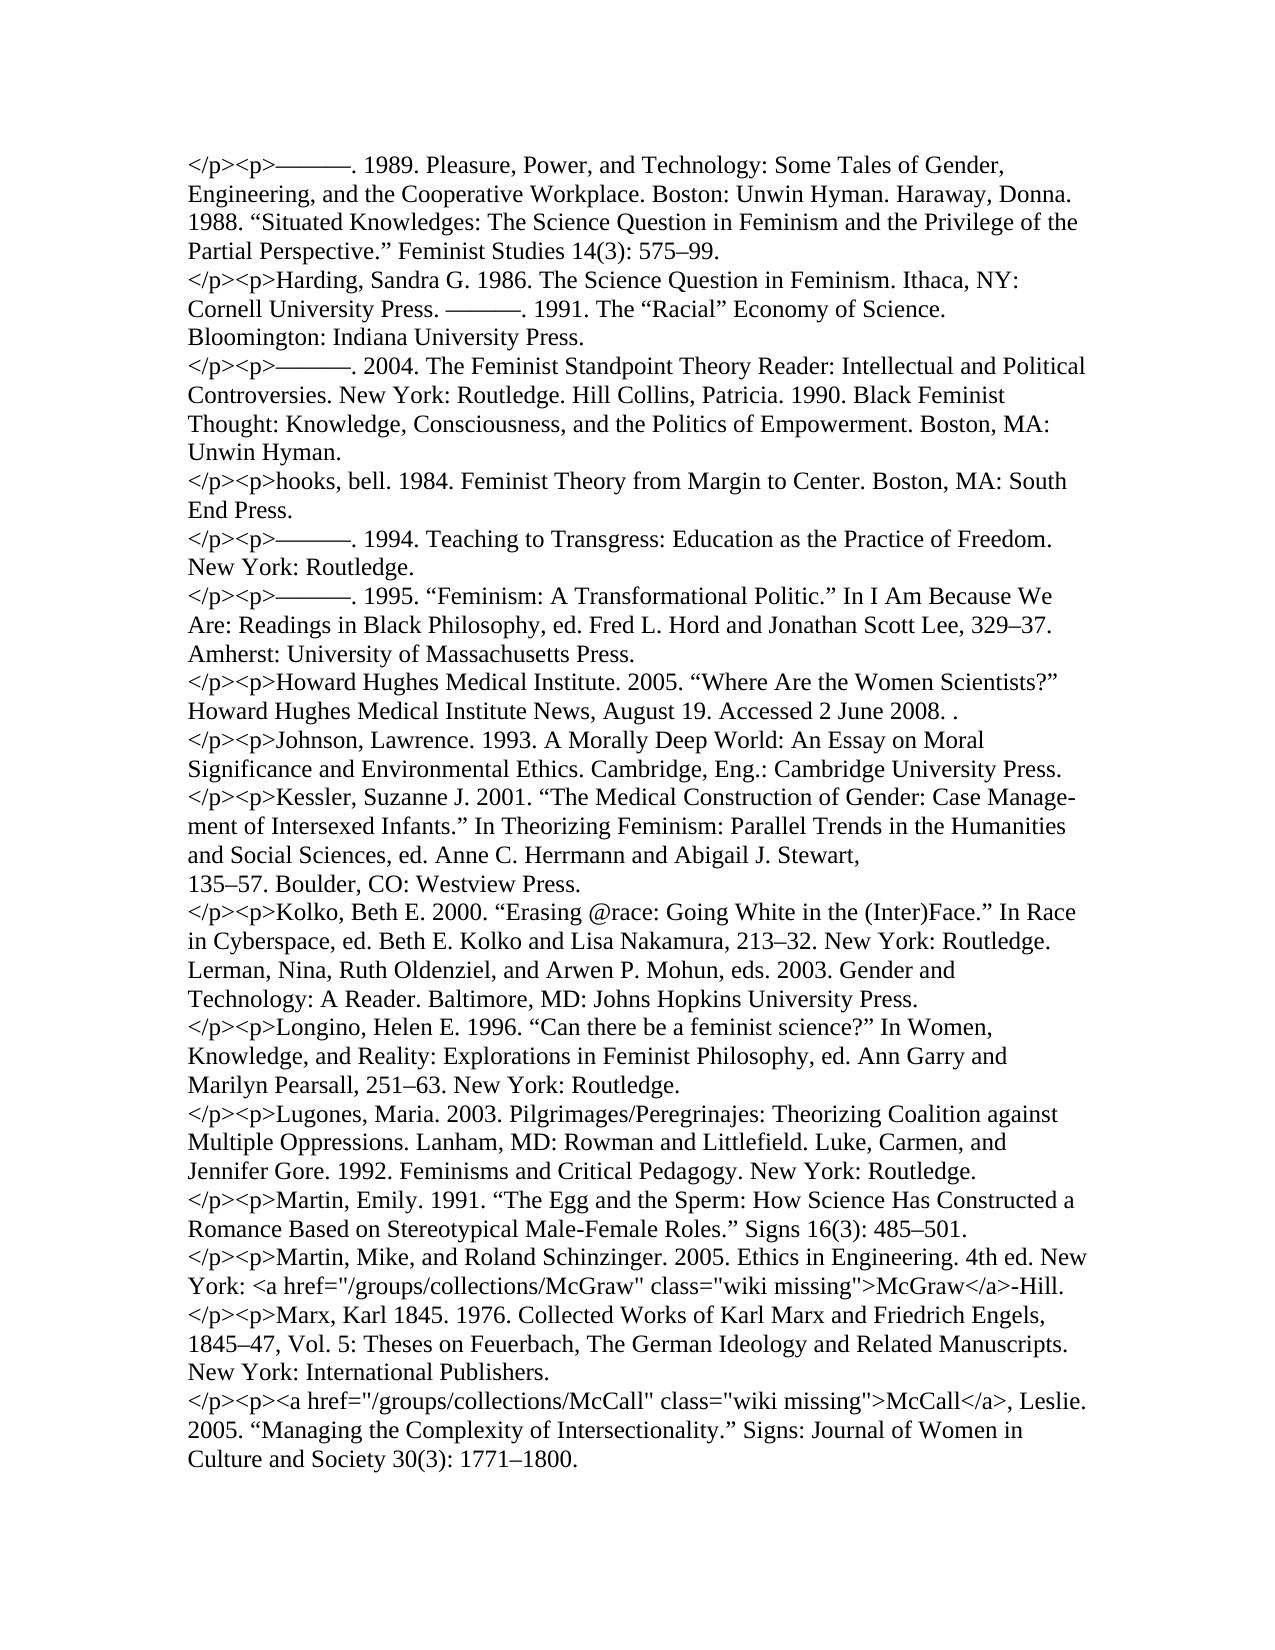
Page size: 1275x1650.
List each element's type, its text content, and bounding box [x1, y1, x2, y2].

text </p><p>Lugones, Maria. 2003. Pilgrimages/Peregrinajes: Theorizing Coalition against Multiple Oppressions. Lanham, MD: Rowman and Littlefield. Luke, Carmen, and Jennifer Gore. 1992. Feminisms and Critical Pedagogy. New York: Routledge. [187, 1099, 1087, 1185]
text </p><p>———. 2004. The Feminist Standpoint Theory Reader: Intellectual and Political Controversies. New York: Routledge. Hill Collins, Patricia. 1990. Black Feminist Thought: Knowledge, Consciousness, and the Politics of Empowerment. Boston, MA: Unwin Hyman. [187, 351, 1087, 466]
text </p><p>Johnson, Lawrence. 1993. A Morally Deep World: An Essay on Moral Significance and Environmental Ethics. Cambridge, Eng.: Cambridge University Press. [187, 725, 1087, 782]
text </p><p>———. 1994. Teaching to Transgress: Education as the Practice of Freedom. New York: Routledge. [187, 524, 1087, 581]
text </p><p>———. 1995. “Feminism: A Transformational Politic.” In I Am Because We Are: Readings in Black Philosophy, ed. Fred L. Hord and Jonathan Scott Lee, 329–37. Amherst: University of Massachusetts Press. [187, 581, 1087, 667]
text </p><p>Martin, Emily. 1991. “The Egg and the Sperm: How Science Has Constructed a Romance Based on Stereotypical Male-Female Roles.” Signs 16(3): 485–501. [187, 1185, 1087, 1242]
text </p><p>Kessler, Suzanne J. 2001. “The Medical Construction of Gender: Case Manage- ment of Intersexed Infants.” In Theorizing Feminism: Parallel Trends in the Humanities and Social Sciences, ed. Anne C. Herrmann and Abigail J. Stewart, [187, 782, 1087, 869]
text </p><p>Harding, Sandra G. 1986. The Science Question in Feminism. Ithaca, NY: Cornell University Press. ———. 1991. The “Racial” Economy of Science. Bloomington: Indiana University Press. [187, 265, 1087, 351]
text </p><p>Kolko, Beth E. 2000. “Erasing @race: Going White in the (Inter)Face.” In Race [187, 897, 1087, 926]
text </p><p>Marx, Karl 1845. 1976. Collected Works of Karl Marx and Friedrich Engels, 1845–47, Vol. 5: Theses on Feuerbach, The German Ideology and Related Manuscripts. New York: International Publishers. [187, 1300, 1087, 1386]
text </p><p>Martin, Mike, and Roland Schinzinger. 2005. Ethics in Engineering. 4th ed. New York: <a href="/groups/collections/McGraw" class="wiki missing">McGraw</a>-Hill. [187, 1242, 1087, 1300]
text </p><p><a href="/groups/collections/McCall" class="wiki missing">McCall</a>, Leslie. 2005. “Managing the Complexity of Intersectionality.” Signs: Journal of Women in Culture and Society 30(3): 1771–1800. [187, 1386, 1087, 1472]
text </p><p>———. 1989. Pleasure, Power, and Technology: Some Tales of Gender, Engineering, and the Cooperative Workplace. Boston: Unwin Hyman. Haraway, Donna. 1988. “Situated Knowledges: The Science Question in Feminism and the Privilege of the Partial Perspective.” Feminist Studies 14(3): 575–99. [187, 150, 1087, 265]
text </p><p>hooks, bell. 1984. Feminist Theory from Margin to Center. Boston, MA: South End Press. [187, 466, 1087, 524]
text in Cyberspace, ed. Beth E. Kolko and Lisa Nakamura, 213–32. New York: Routledge. Lerman, Nina, Ruth Oldenziel, and Arwen P. Mohun, eds. 2003. Gender and Technology: A Reader. Baltimore, MD: Johns Hopkins University Press. [187, 926, 1087, 1012]
text </p><p>Longino, Helen E. 1996. “Can there be a feminist science?” In Women, Knowledge, and Reality: Explorations in Feminist Philosophy, ed. Ann Garry and Marilyn Pearsall, 251–63. New York: Routledge. [187, 1012, 1087, 1099]
text 135–57. Boulder, CO: Westview Press. [187, 869, 1087, 897]
text </p><p>Howard Hughes Medical Institute. 2005. “Where Are the Women Scientists?” Howard Hughes Medical Institute News, August 19. Accessed 2 June 2008. . [187, 667, 1087, 725]
